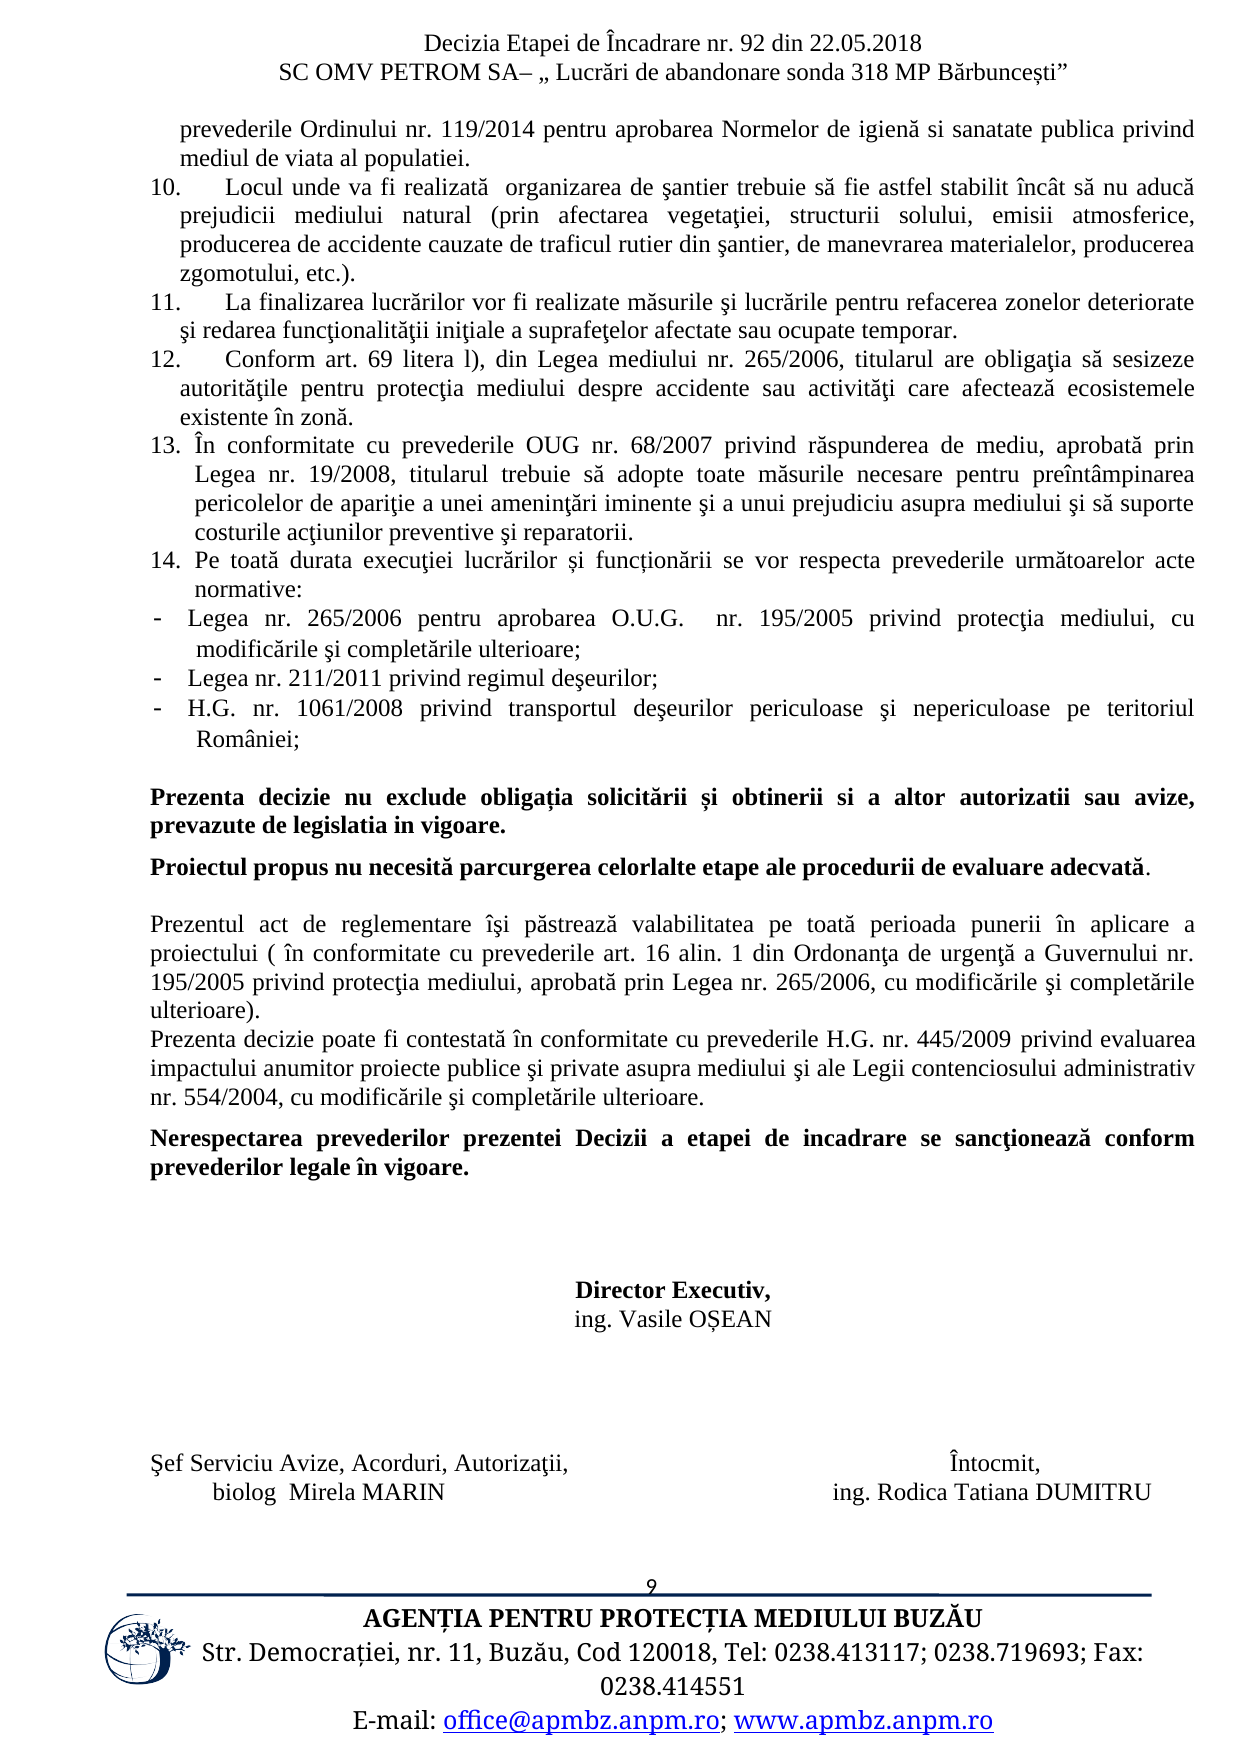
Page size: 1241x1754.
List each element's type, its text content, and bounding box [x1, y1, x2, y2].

list Legea nr. 211/2011 privind regimul deşeurilor; [150, 663, 1196, 693]
list Legea nr. 265/2006 pentru aprobarea O.U.G. nr. 195/2005 privind protecţia mediului, cu modificările şi completările ulterioare; [150, 603, 1196, 663]
list Pe toată durata execuţiei lucrărilor și funcționării se vor respecta prevederile următoarelor acte normative: [150, 546, 1196, 603]
text Proiectul propus nu necesită parcurgerea celorlalte etape ale procedurii de evaluare adecvată. [150, 852, 1196, 881]
text ing. Vasile OȘEAN [150, 1304, 1196, 1333]
text Director Executiv, [150, 1276, 1196, 1304]
text Prezentul act de reglementare îşi păstrează valabilitatea pe toată perioada punerii în aplicare a proiectului ( în conformitate cu prevederile art. 16 alin. 1 din Ordonanţa de urgenţă a Guvernului nr. 195/2005 privind protecţia mediului, aprobată prin Legea nr. 265/2006, cu modificările şi completările ulterioare). [150, 909, 1196, 1024]
text Prezenta decizie nu exclude obligația solicitării și obtinerii si a altor autorizatii sau avize, prevazute de legislatia in vigoare. [150, 782, 1196, 839]
text Şef Serviciu Avize, Acorduri, Autorizaţii, Întocmit, [150, 1448, 1196, 1477]
list Locul unde va fi realizată organizarea de şantier trebuie să fie astfel stabilit încât să nu aducă prejudicii mediului natural (prin afectarea vegetaţiei, structurii solului, emisii atmosferice, producerea de accidente cauzate de traficul rutier din şantier, de manevrarea materialelor, producerea zgomotului, etc.). [150, 172, 1196, 287]
list H.G. nr. 1061/2008 privind transportul deşeurilor periculoase şi nepericuloase pe teritoriul României; [150, 693, 1196, 753]
text Prezenta decizie poate fi contestată în conformitate cu prevederile H.G. nr. 445/2009 privind evaluarea impactului anumitor proiecte publice şi private asupra mediului şi ale Legii contenciosului administrativ nr. 554/2004, cu modificările şi completările ulterioare. [150, 1024, 1196, 1111]
list În conformitate cu prevederile OUG nr. 68/2007 privind răspunderea de mediu, aprobată prin Legea nr. 19/2008, titularul trebuie să adopte toate măsurile necesare pentru preîntâmpinarea pericolelor de apariţie a unei ameninţări iminente şi a unui prejudiciu asupra mediului şi să suporte costurile acţiunilor preventive şi reparatorii. [150, 431, 1196, 546]
list Conform art. 69 litera l), din Legea mediului nr. 265/2006, titularul are obligaţia să sesizeze autorităţile pentru protecţia mediului despre accidente sau activităţi care afectează ecosistemele existente în zonă. [150, 344, 1196, 431]
text Nerespectarea prevederilor prezentei Decizii a etapei de incadrare se sancţionează conform prevederilor legale în vigoare. [150, 1123, 1196, 1181]
list La finalizarea lucrărilor vor fi realizate măsurile şi lucrările pentru refacerea zonelor deteriorate şi redarea funcţionalităţii iniţiale a suprafeţelor afectate sau ocupate temporar. [150, 287, 1196, 344]
text biolog Mirela MARIN ing. Rodica Tatiana DUMITRU [150, 1477, 1196, 1506]
